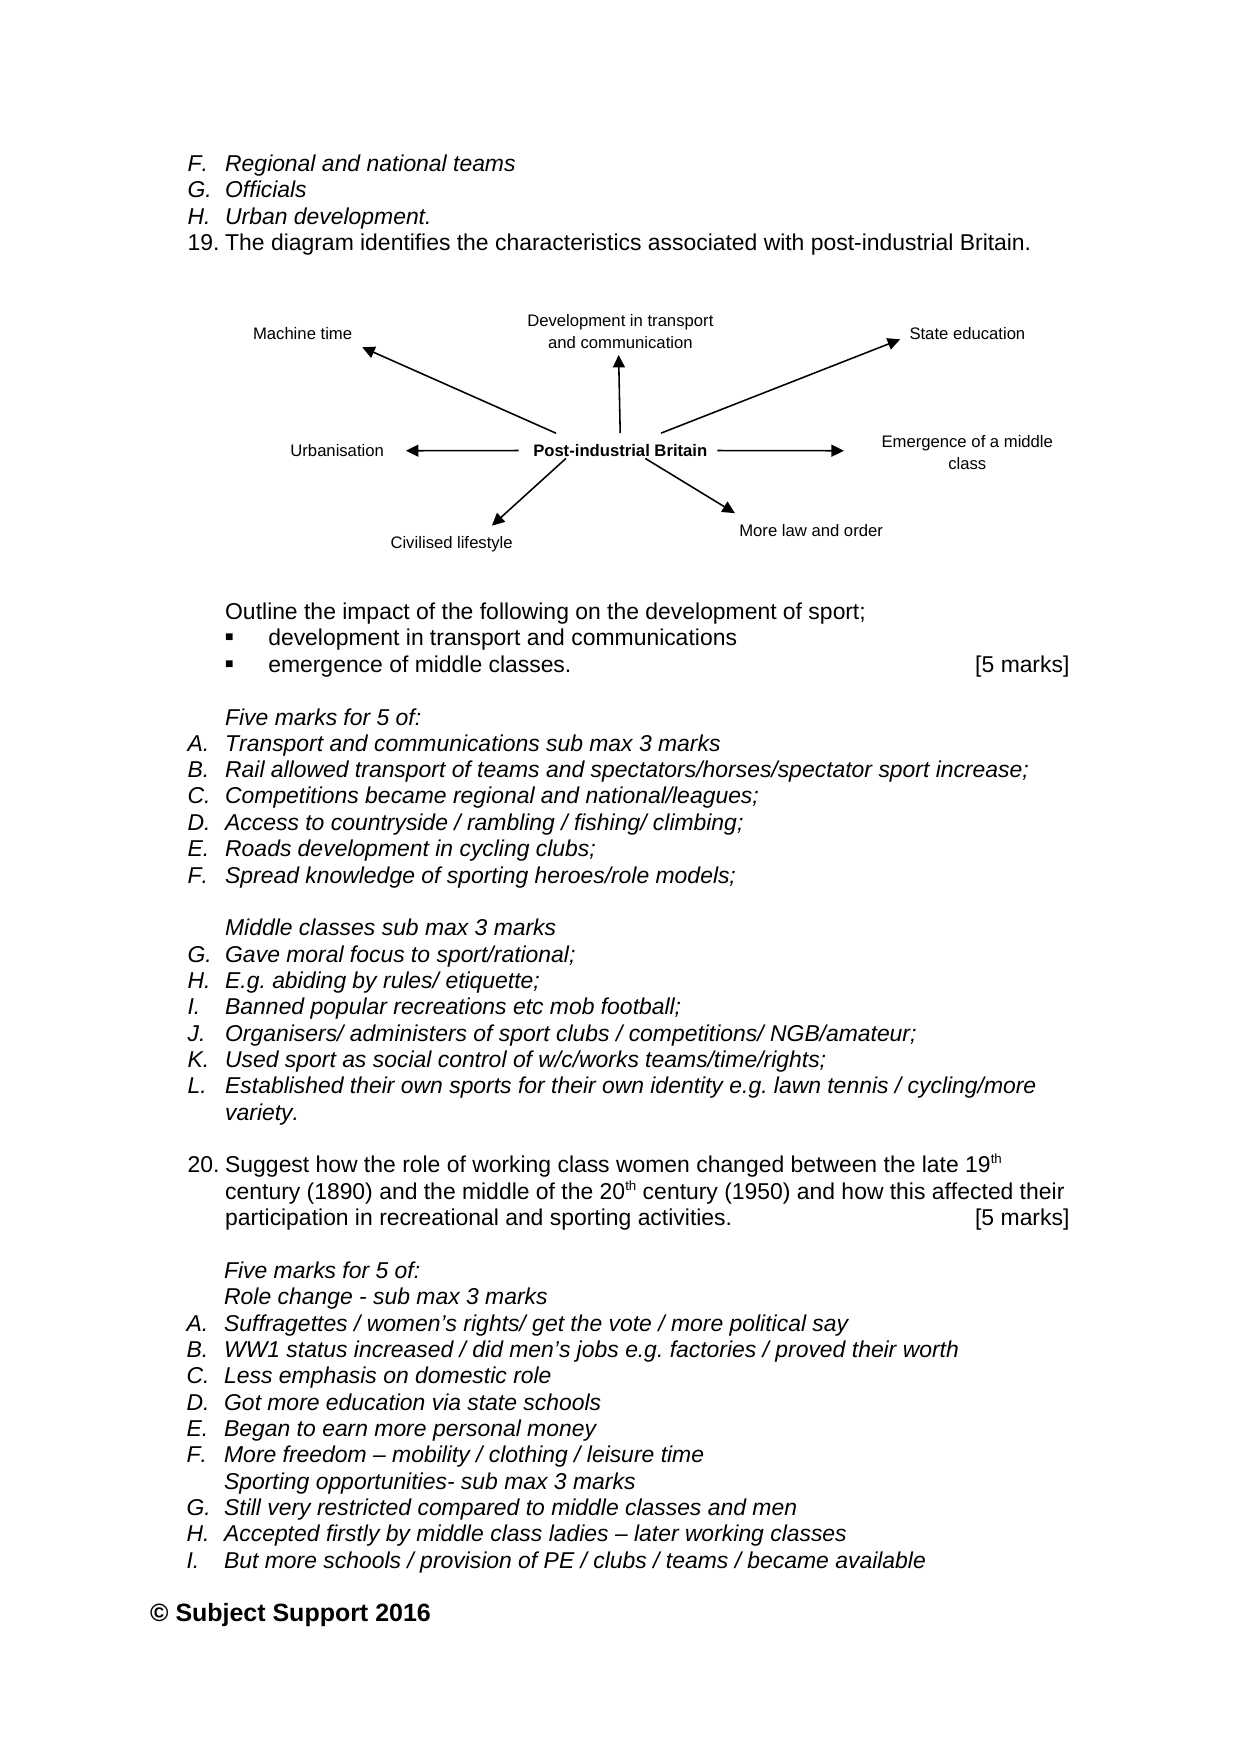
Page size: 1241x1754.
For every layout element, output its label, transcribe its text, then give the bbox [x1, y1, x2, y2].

list Middle classes sub max 3 marks [225, 914, 1090, 941]
list Accepted firstly by middle class ladies – later working classes [186, 1520, 1090, 1547]
text Role change - sub max 3 marks [224, 1283, 1090, 1309]
list Transport and communications sub max 3 marks [187, 730, 1090, 756]
text Five marks for 5 of: [224, 1257, 1090, 1283]
list Rail allowed transport of teams and spectators/horses/spectator sport increase; [187, 756, 1090, 782]
list Banned popular recreations etc mob football; [187, 993, 1090, 1020]
list emergence of middle classes. [5 marks] [224, 651, 1090, 677]
list Organisers/ administers of sport clubs / competitions/ NGB/amateur; [187, 1020, 1090, 1046]
list Five marks for 5 of: [225, 703, 1090, 730]
text Outline the impact of the following on the development of sport; [150, 598, 1090, 624]
list Began to earn more personal money [186, 1415, 1090, 1441]
list Regional and national teams [187, 150, 1090, 176]
list Still very restricted compared to middle classes and men [186, 1494, 1090, 1520]
list WW1 status increased / did men’s jobs e.g. factories / proved their worth [186, 1336, 1090, 1362]
list Gave moral focus to sport/rational; [187, 941, 1090, 967]
list Suggest how the role of working class women changed between the late 19th [187, 1151, 1090, 1178]
list Suffragettes / women’s rights/ get the vote / more political say [186, 1309, 1090, 1336]
list More freedom – mobility / clothing / leisure time [186, 1441, 1090, 1468]
list Access to countryside / rambling / fishing/ climbing; [187, 809, 1090, 835]
text Sporting opportunities- sub max 3 marks [224, 1468, 1090, 1494]
list Officials [187, 176, 1090, 203]
list Used sport as social control of w/c/works teams/time/rights; [187, 1046, 1090, 1072]
list Established their own sports for their own identity e.g. lawn tennis / cycling/more variety. [187, 1072, 1090, 1125]
list The diagram identifies the characteristics associated with post-industrial Britain. [187, 229, 1090, 255]
list Roads development in cycling clubs; [187, 835, 1090, 862]
list Spread knowledge of sporting heroes/role models; [187, 862, 1090, 888]
list development in transport and communications [224, 624, 1090, 651]
list Got more education via state schools [186, 1389, 1090, 1415]
list E.g. abiding by rules/ etiquette; [187, 967, 1090, 993]
list Less emphasis on domestic role [186, 1362, 1090, 1389]
list Competitions became regional and national/leagues; [187, 782, 1090, 809]
list Urban development. [187, 203, 1090, 229]
list But more schools / provision of PE / clubs / teams / became available [186, 1547, 1090, 1573]
text century (1890) and the middle of the 20th century (1950) and how this affected their participation in recreational and sporting activities. [5 marks] [150, 1178, 1090, 1231]
